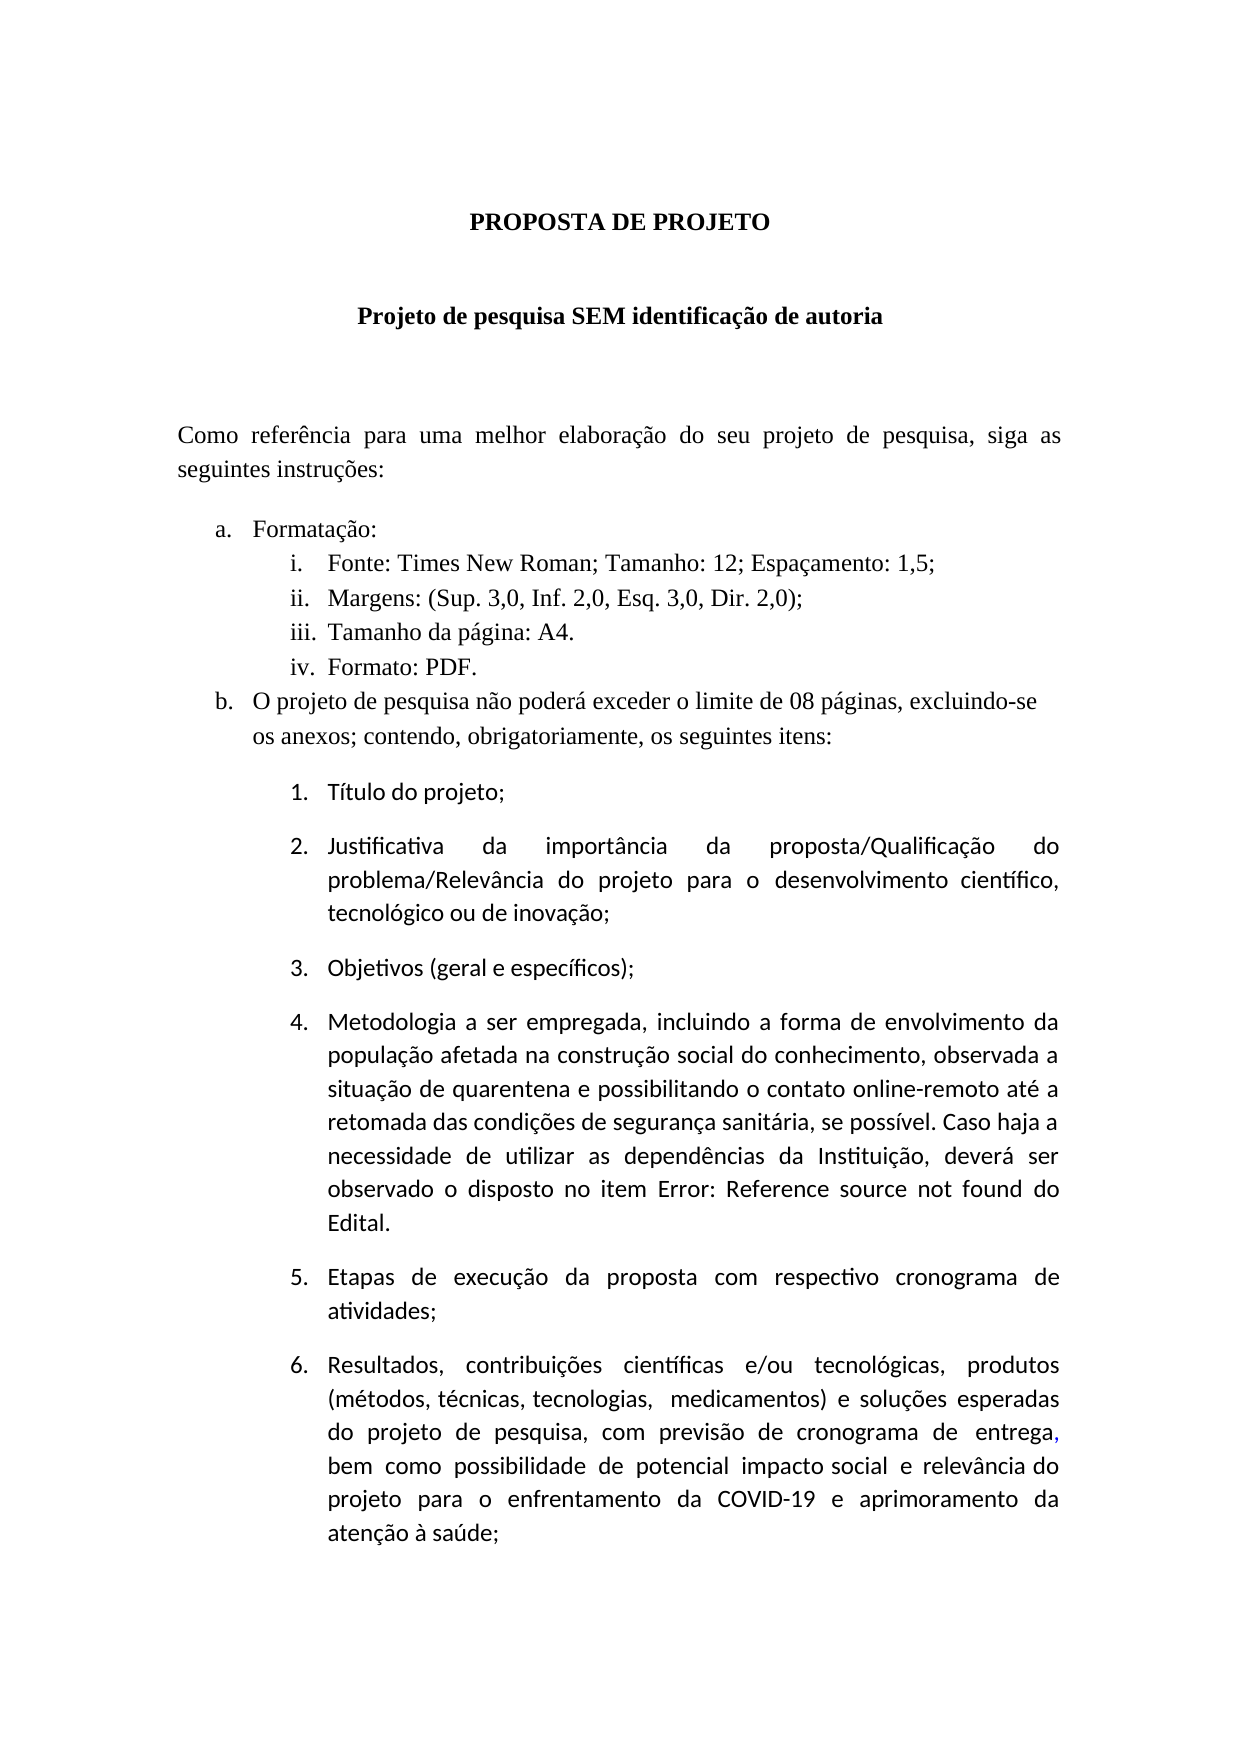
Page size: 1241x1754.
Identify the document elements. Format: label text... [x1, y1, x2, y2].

text PROPOSTA DE PROJETO [177, 173, 1063, 236]
list Fonte: Times New Roman; Tamanho: 12; Espaçamento: 1,5; [290, 548, 1063, 577]
text Como referência para uma melhor elaboração do seu projeto de pesquisa, siga as seguintes instruções: [177, 420, 1063, 483]
list Resultados, contribuições científicas e/ou tecnológicas, produtos (métodos, técnicas, tecnologias, medicamentos) e soluções esperadas do projeto de pesquisa, com previsão de cronograma de entrega, bem como possibilidade de potencial impacto social e relevância do projeto para o enfrentamento da COVID-19 e aprimoramento da atenção à saúde; [290, 1349, 1059, 1547]
list Título do projeto; [290, 776, 1059, 807]
list O projeto de pesquisa não poderá exceder o limite de 08 páginas, excluindo-se os anexos; contendo, obrigatoriamente, os seguintes itens: [215, 686, 1063, 749]
text Projeto de pesquisa SEM identificação de autoria [177, 267, 1063, 330]
list Formato: PDF. [290, 652, 1063, 681]
list Margens: (Sup. 3,0, Inf. 2,0, Esq. 3,0, Dir. 2,0); [290, 583, 1063, 612]
list Objetivos (geral e específicos); [290, 952, 1059, 982]
list Etapas de execução da proposta com respectivo cronograma de atividades; [290, 1261, 1059, 1326]
list Tamanho da página: A4. [290, 617, 1063, 646]
list Justificativa da importância da proposta/Qualificação do problema/Relevância do projeto para o desenvolvimento científico, tecnológico ou de inovação; [290, 830, 1059, 928]
list Formatação: [215, 514, 1063, 543]
